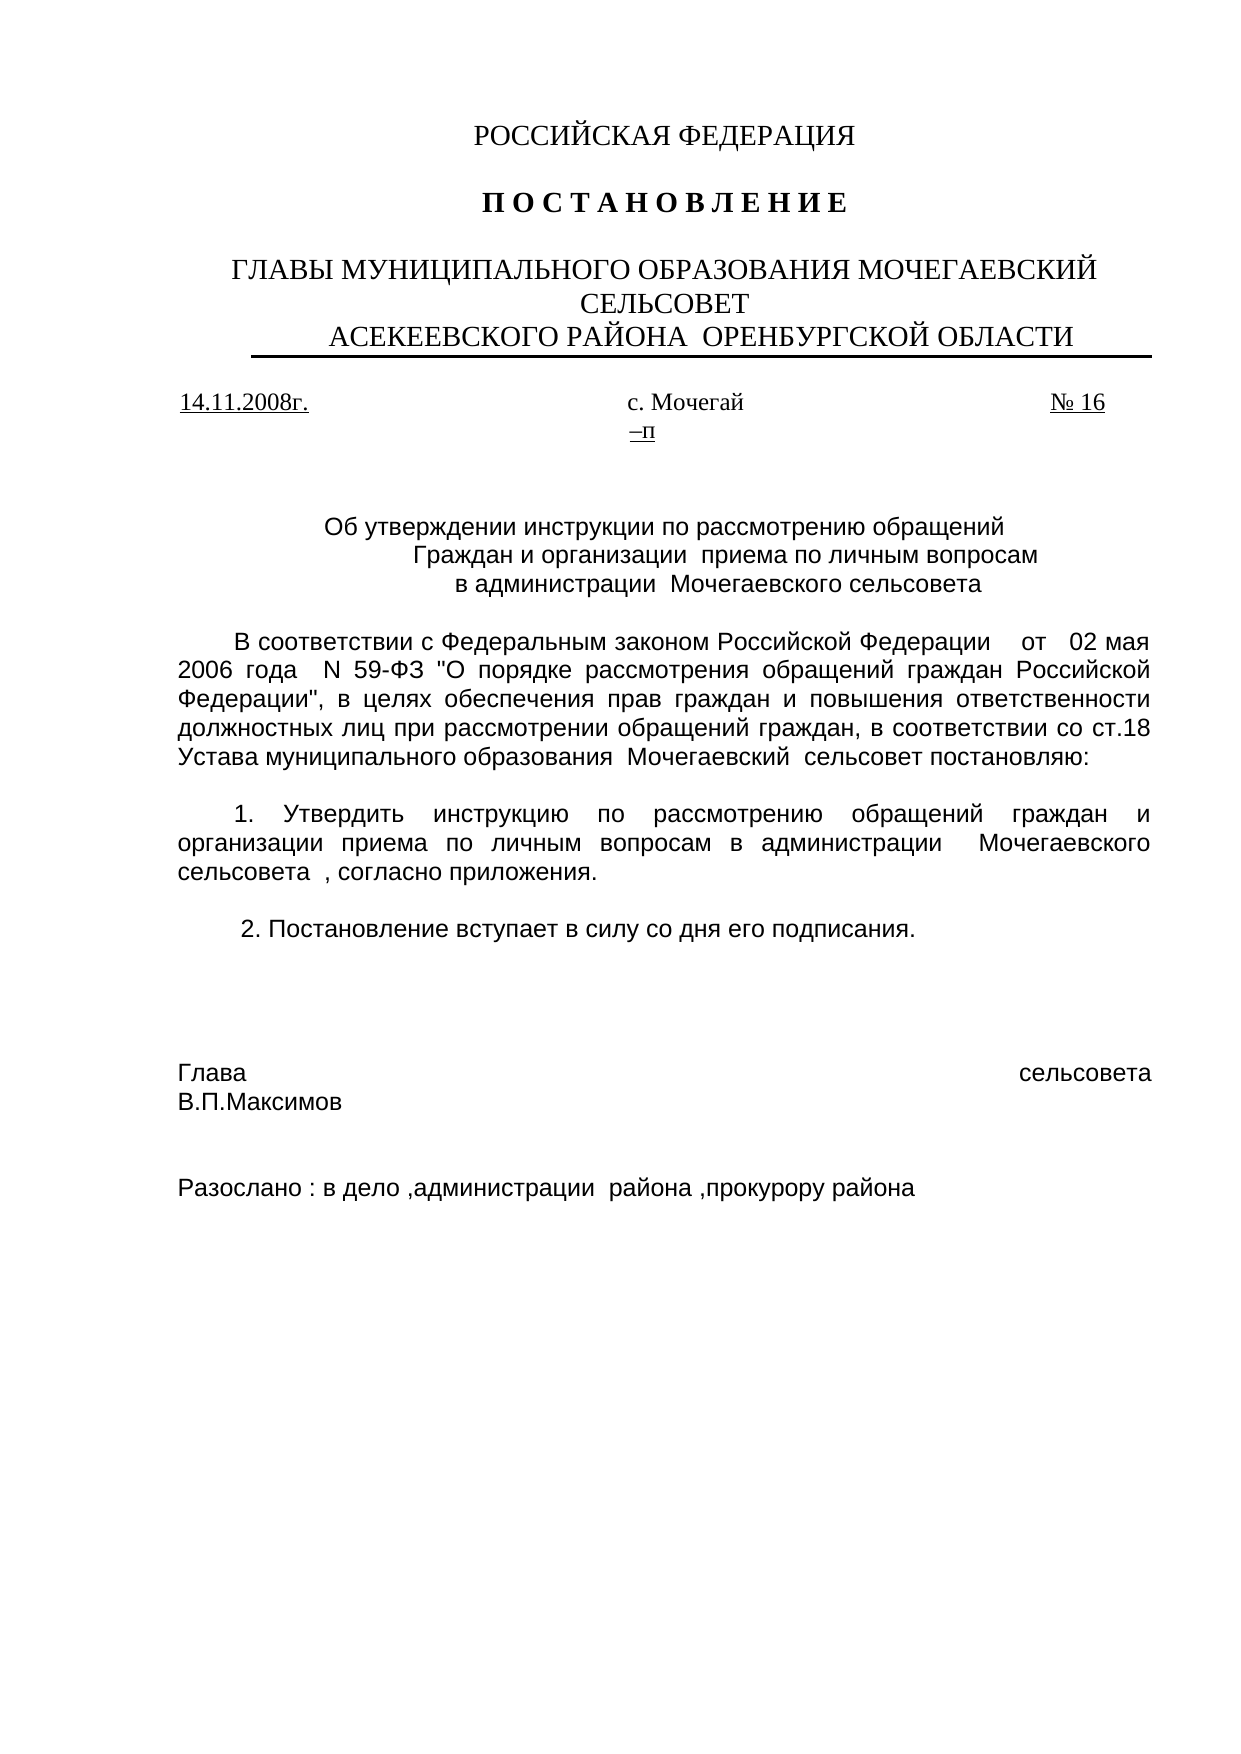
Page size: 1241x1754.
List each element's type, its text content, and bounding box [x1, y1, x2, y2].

text 2. Постановление вступает в силу со дня его подписания. [177, 914, 1152, 943]
title в администрации Мочегаевского сельсовета [177, 569, 1152, 598]
text АСЕКЕЕВСКОГО РАЙОНА ОРЕНБУРГСКОЙ ОБЛАСТИ [251, 319, 1152, 355]
text ГЛАВЫ МУНИЦИПАЛЬНОГО ОБРАЗОВАНИЯ МОЧЕГАЕВСКИЙ СЕЛЬСОВЕТ [177, 252, 1152, 319]
text 1. Утвердить инструкцию по рассмотрению обращений граждан и организации приема по личным вопросам в администрации Мочегаевского сельсовета , согласно приложения. [177, 799, 1152, 885]
text В соответствии с Федеральным законом Российской Федерации от 02 мая 2006 года N 59-ФЗ "О порядке рассмотрения обращений граждан Российской Федерации", в целях обеспечения прав граждан и повышения ответственности должностных лиц при рассмотрении обращений граждан, в соответствии со ст.18 Устава муниципального образования Мочегаевский сельсовет постановляю: [177, 626, 1152, 770]
text Глава сельсовета В.П.Максимов [177, 1058, 1152, 1115]
text Разослано : в дело ,администрации района ,прокурору района [177, 1173, 1152, 1201]
title Граждан и организации приема по личным вопросам [177, 540, 1152, 569]
title Об утверждении инструкции по рассмотрению обращений [177, 511, 1152, 540]
text РОССИЙСКАЯ ФЕДЕРАЦИЯ [177, 118, 1152, 152]
text 14.11.2008г. с. Мочегай № 16 –п [177, 387, 1107, 444]
text П О С Т А Н О В Л Е Н И Е [177, 185, 1152, 219]
